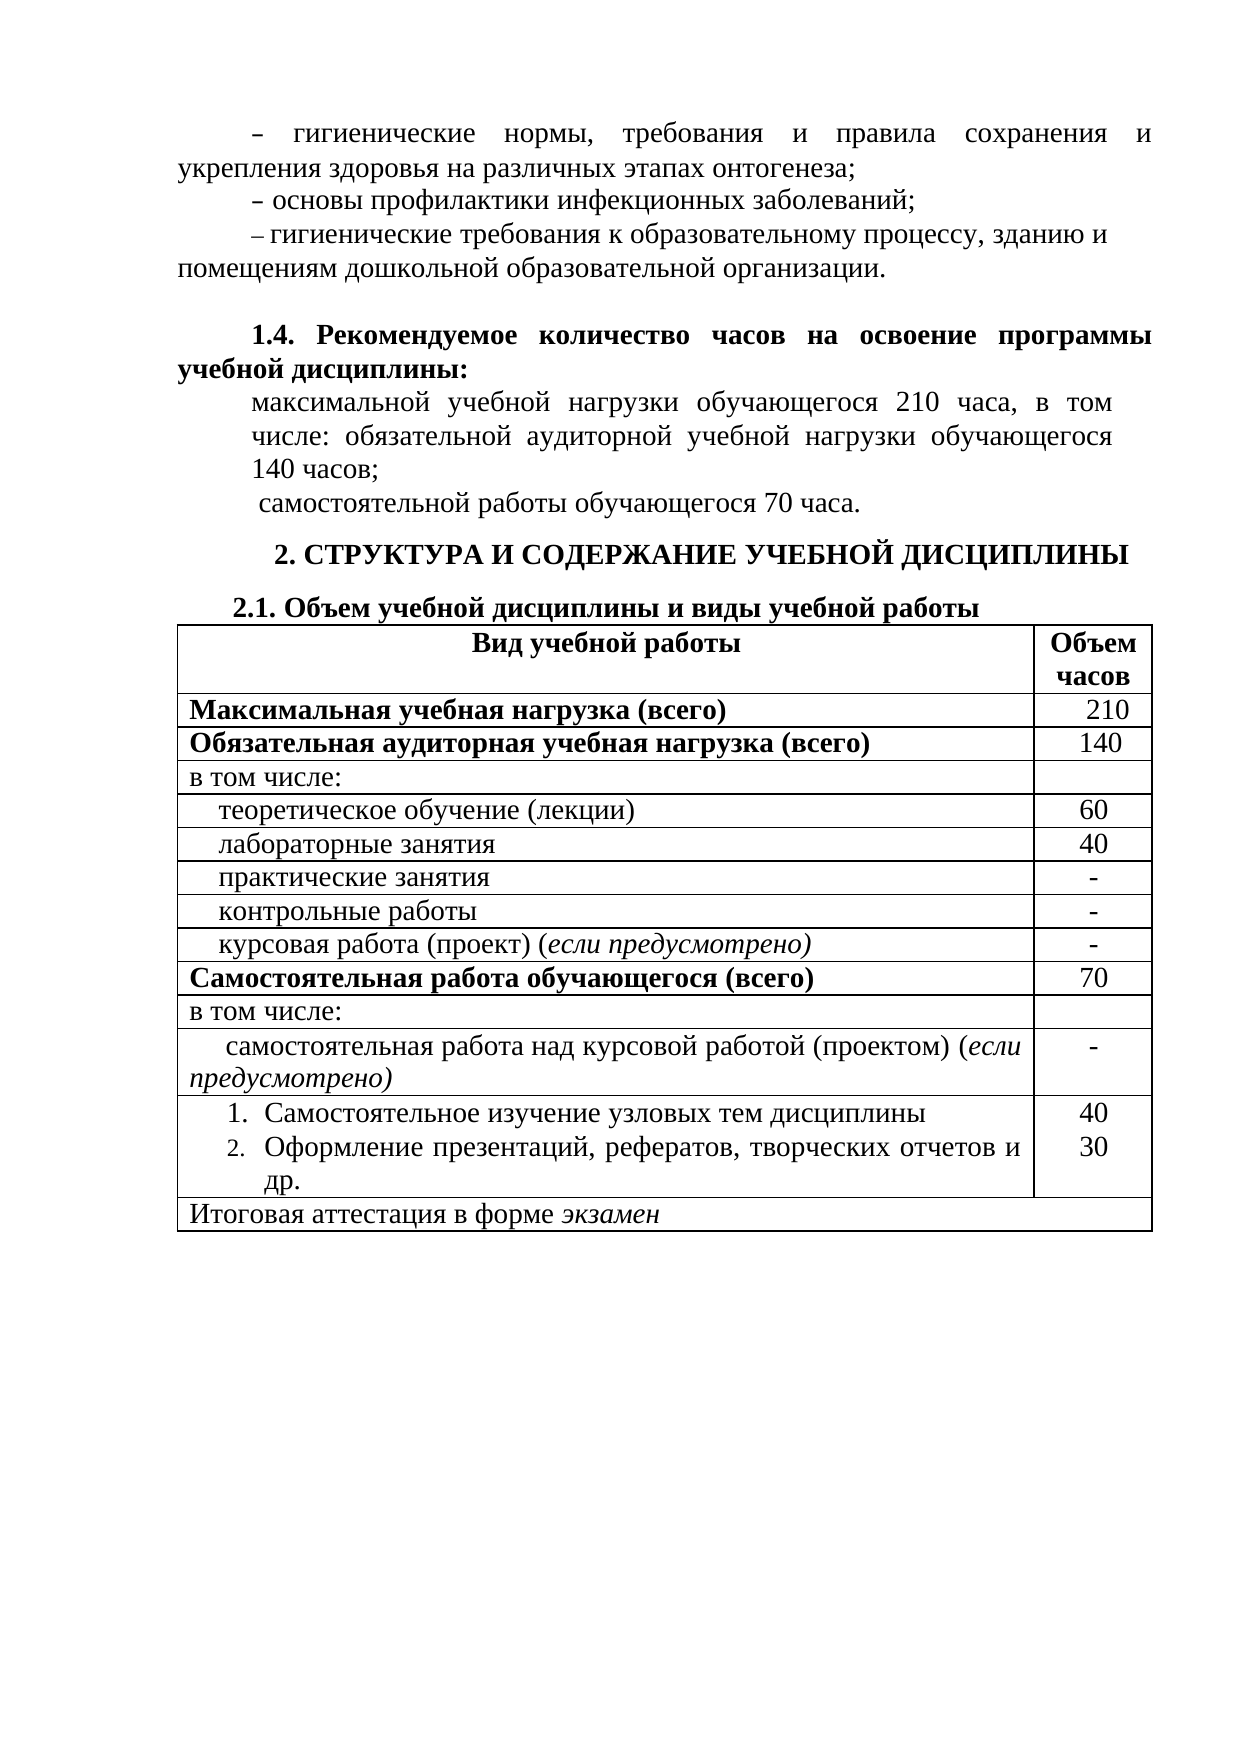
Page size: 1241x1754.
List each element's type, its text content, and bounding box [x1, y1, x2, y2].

table_cell 40 [1035, 828, 1151, 860]
table_cell самостоятельная работа над курсовой работой (проектом) (если предусмотрено) [178, 1029, 1033, 1095]
table_cell - [1035, 929, 1151, 961]
table_cell 210 [1035, 694, 1151, 726]
list основы профилактики инфекционных заболеваний; [251, 183, 1196, 216]
table_cell в том числе: [178, 996, 1033, 1027]
table_header Объем часов [1035, 626, 1151, 693]
list гигиенические нормы, требования и правила сохранения и укрепления здоровья на различных этапах онтогенеза; [177, 115, 1152, 183]
subtitle СТРУКТУРА И СОДЕРЖАНИЕ УЧЕБНОЙ ДИСЦИПЛИНЫ [274, 537, 1196, 571]
table_cell 40 30 [1035, 1096, 1151, 1196]
text самостоятельной работы обучающегося 70 часа. [251, 485, 1113, 519]
table_cell контрольные работы [178, 895, 1033, 927]
text максимальной учебной нагрузки обучающегося 210 часа, в том числе: обязательной аудиторной учебной нагрузки обучающегося 140 часов; [251, 384, 1113, 485]
table_cell 140 [1035, 728, 1151, 759]
table_cell 60 [1035, 795, 1151, 827]
table_cell [1035, 996, 1151, 1027]
table_cell Самостоятельная работа обучающегося (всего) [178, 962, 1033, 994]
text – гигиенические требования к образовательному процессу, зданию и помещениям дошкольной образовательной организации. [177, 216, 1152, 283]
table_cell - [1035, 862, 1151, 894]
table_cell 70 [1035, 962, 1151, 994]
table_cell - [1035, 895, 1151, 927]
table_cell в том числе: [178, 761, 1033, 793]
list Объем учебной дисциплины и виды учебной работы [232, 590, 1196, 624]
table_cell теоретическое обучение (лекции) [178, 795, 1033, 827]
subtitle Рекомендуемое количество часов на освоение программы учебной дисциплины: [177, 317, 1152, 384]
table_cell практические занятия [178, 862, 1033, 894]
table_header Вид учебной работы [178, 626, 1033, 693]
table_cell Обязательная аудиторная учебная нагрузка (всего) [178, 728, 1033, 759]
table_cell Самостоятельное изучение узловых тем дисциплины Оформление презентаций, рефератов, творческих отчетов и др. [178, 1096, 1033, 1196]
table_cell Максимальная учебная нагрузка (всего) [178, 694, 1033, 726]
table_cell - [1035, 1029, 1151, 1095]
table_cell Итоговая аттестация в форме экзамен [178, 1198, 1151, 1230]
table_cell [1035, 761, 1151, 793]
table_cell лабораторные занятия [178, 828, 1033, 860]
table_cell курсовая работа (проект) (если предусмотрено) [178, 929, 1033, 961]
